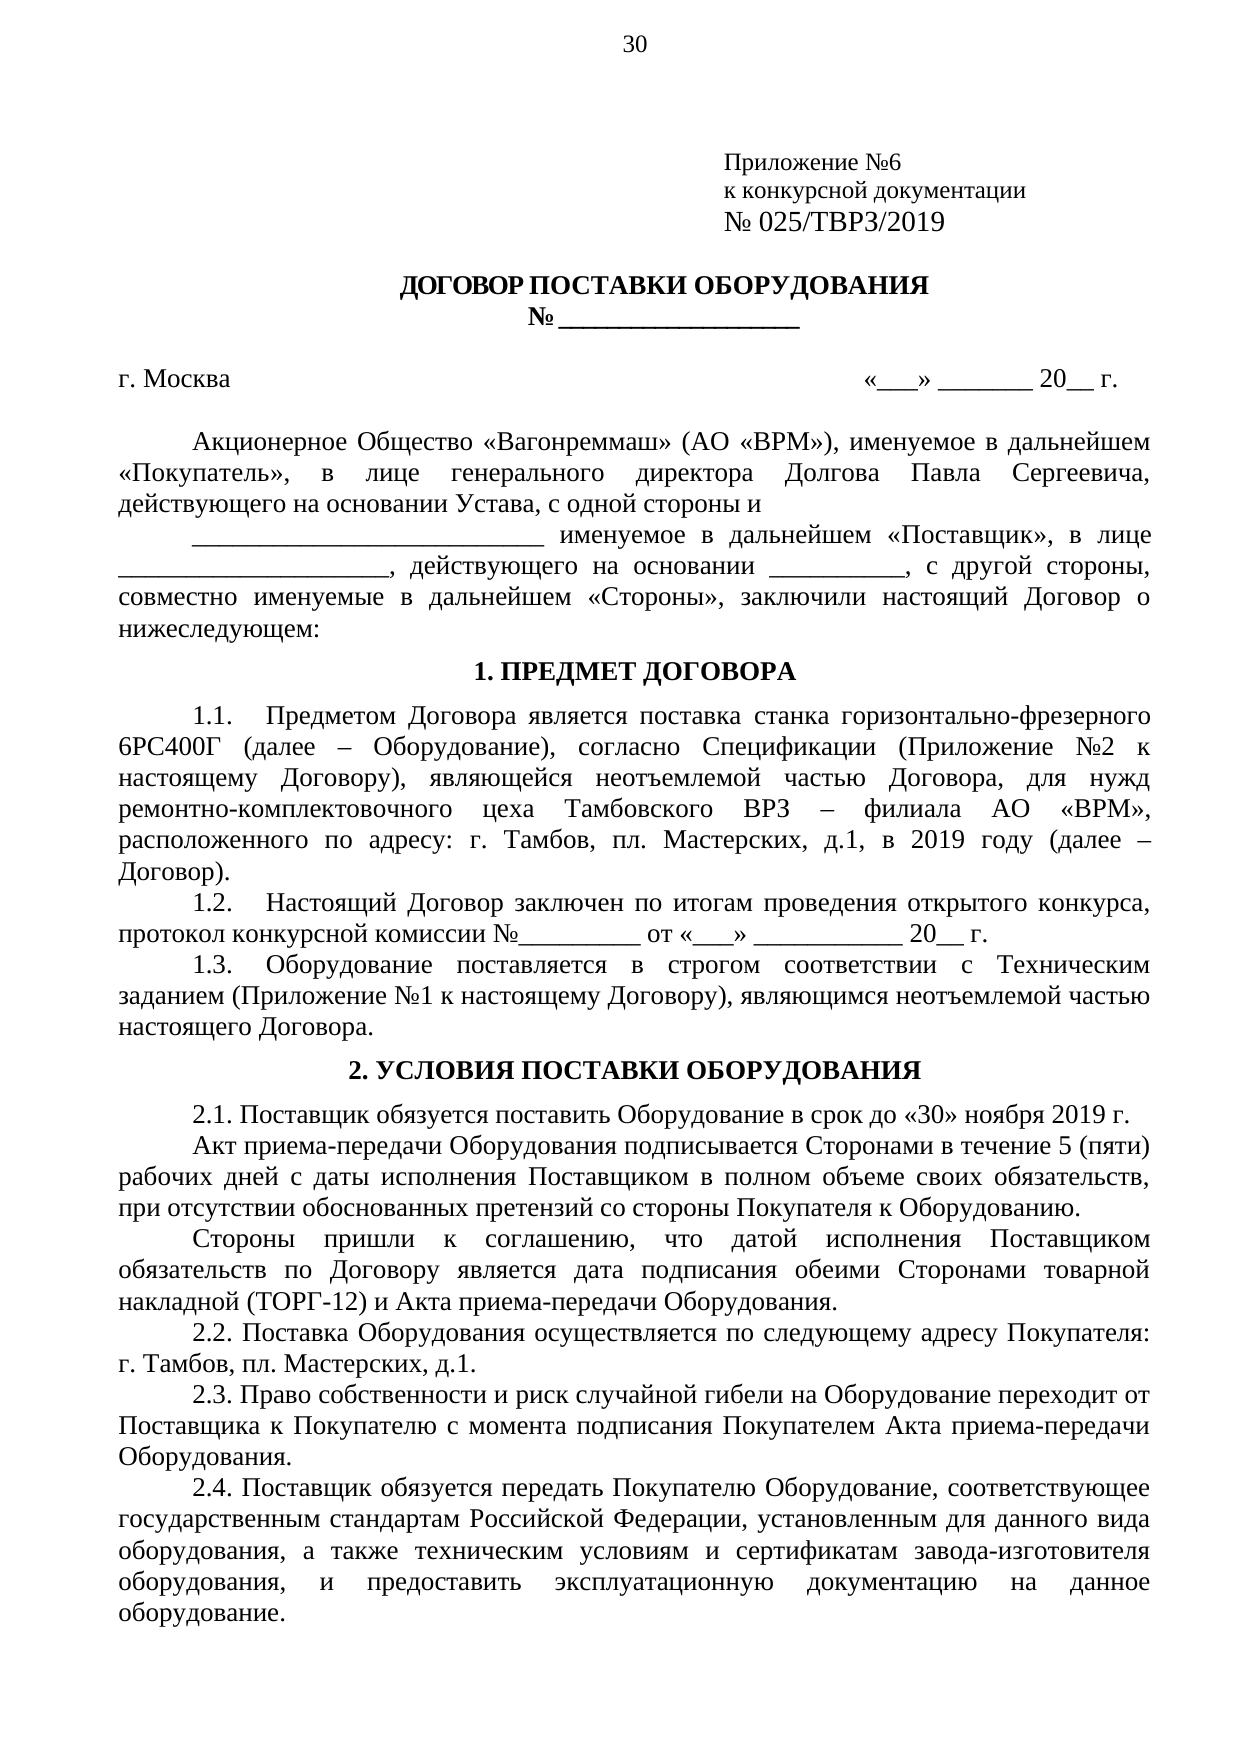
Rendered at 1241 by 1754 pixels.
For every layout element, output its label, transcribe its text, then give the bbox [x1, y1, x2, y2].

list Настоящий Договор заключен по итогам проведения открытого конкурса, протокол конкурсной комиссии №_________ от «___» ___________ 20__ г. [118, 886, 1152, 948]
text Акт приема-передачи Оборудования подписывается Сторонами в течение 5 (пяти) рабочих дней с даты исполнения Поставщиком в полном объеме своих обязательств, при отсутствии обоснованных претензий со стороны Покупателя к Оборудованию. [118, 1129, 1152, 1222]
list Предметом Договора является поставка станка горизонтально-фрезерного 6РС400Г (далее – Оборудование), согласно Спецификации (Приложение №2 к настоящему Договору), являющейся неотъемлемой частью Договора, для нужд ремонтно-комплектовочного цеха Тамбовского ВРЗ – филиала АО «ВРМ», расположенного по адресу: г. Тамбов, пл. Мастерских, д.1, в 2019 году (далее – Договор). [118, 699, 1152, 886]
text Акционерное Общество «Вагонреммаш» (АО «ВРМ»), именуемое в дальнейшем «Покупатель», в лице генерального директора Долгова Павла Сергеевича, действующего на основании Устава, с одной стороны и [118, 425, 1152, 518]
text № ____________________ [118, 300, 1152, 331]
list Оборудование поставляется в строгом соответствии с Техническим заданием (Приложение №1 к настоящему Договору), являющимся неотъемлемой частью настоящего Договора. [118, 948, 1152, 1042]
text 2. УСЛОВИЯ ПОСТАВКИ Оборудования [118, 1054, 1152, 1085]
text 2.3. Право собственности и риск случайной гибели на Оборудование переходит от Поставщика к Покупателю с момента подписания Покупателем Акта приема-передачи Оборудования. [118, 1378, 1152, 1471]
text к конкурсной документации [723, 176, 1120, 204]
text Приложение №6 [723, 147, 1120, 176]
text ДОГОВОР ПОСТАВКИ ОБОРУДОВАНИЯ [118, 269, 1152, 300]
text 2.4. Поставщик обязуется передать Покупателю Оборудование, соответствующее государственным стандартам Российской Федерации, установленным для данного вида оборудования, а также техническим условиям и сертификатам завода-изготовителя оборудования, и предоставить эксплуатационную документацию на данное оборудование. [118, 1471, 1152, 1627]
text г. Москва «___» _______ 20__ г. [118, 362, 1152, 394]
text № 025/ТВРЗ/2019 [118, 204, 1149, 238]
text 2.2. Поставка Оборудования осуществляется по следующему адресу Покупателя: г. Тамбов, пл. Мастерских, д.1. [118, 1316, 1152, 1378]
text __________________________ именуемое в дальнейшем «Поставщик», в лице ____________________, действующего на основании __________, с другой стороны, совместно именуемые в дальнейшем «Стороны», заключили настоящий Договор о нижеследующем: [118, 518, 1152, 643]
text 1. Предмет ДОГОВОРА [118, 655, 1152, 686]
text Стороны пришли к соглашению, что датой исполнения Поставщиком обязательств по Договору является дата подписания обеими Сторонами товарной накладной (ТОРГ-12) и Акта приема-передачи Оборудования. [118, 1222, 1152, 1316]
text 2.1. Поставщик обязуется поставить Оборудование в срок до «30» ноября 2019 г. [118, 1098, 1152, 1129]
